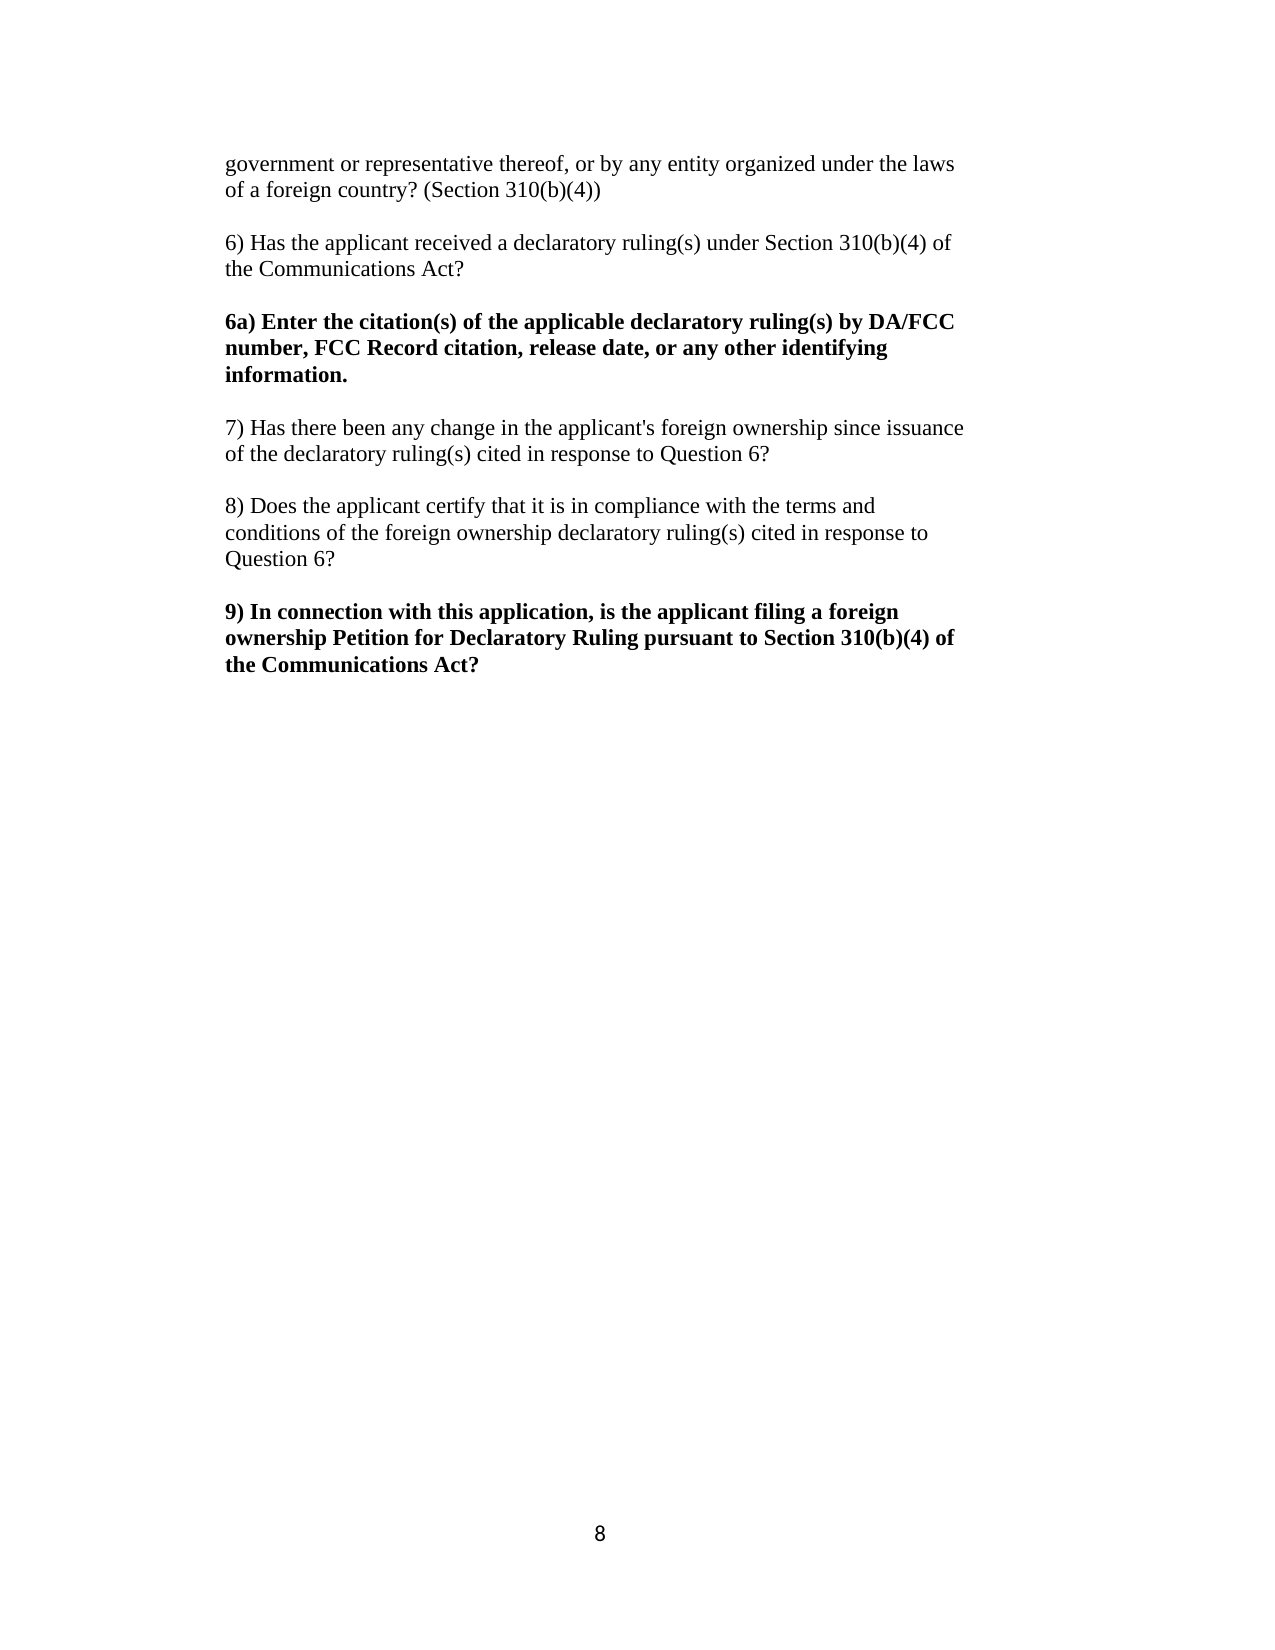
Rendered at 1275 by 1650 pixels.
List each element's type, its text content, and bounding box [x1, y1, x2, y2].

text 9) In connection with this application, is the applicant filing a foreign ownership Petition for Declaratory Ruling pursuant to Section 310(b)(4) of the Communications Act? [225, 598, 975, 677]
text 6a) Enter the citation(s) of the applicable declaratory ruling(s) by DA/FCC number, FCC Record citation, release date, or any other identifying information. [225, 308, 975, 387]
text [225, 150, 975, 203]
text 6) Has the applicant received a declaratory ruling(s) under Section 310(b)(4) of the Communications Act? [225, 229, 975, 282]
text 8) Does the applicant certify that it is in compliance with the terms and conditions of the foreign ownership declaratory ruling(s) cited in response to Question 6? [225, 493, 975, 572]
text 7) Has there been any change in the applicant's foreign ownership since issuance of the declaratory ruling(s) cited in response to Question 6? [225, 413, 975, 466]
